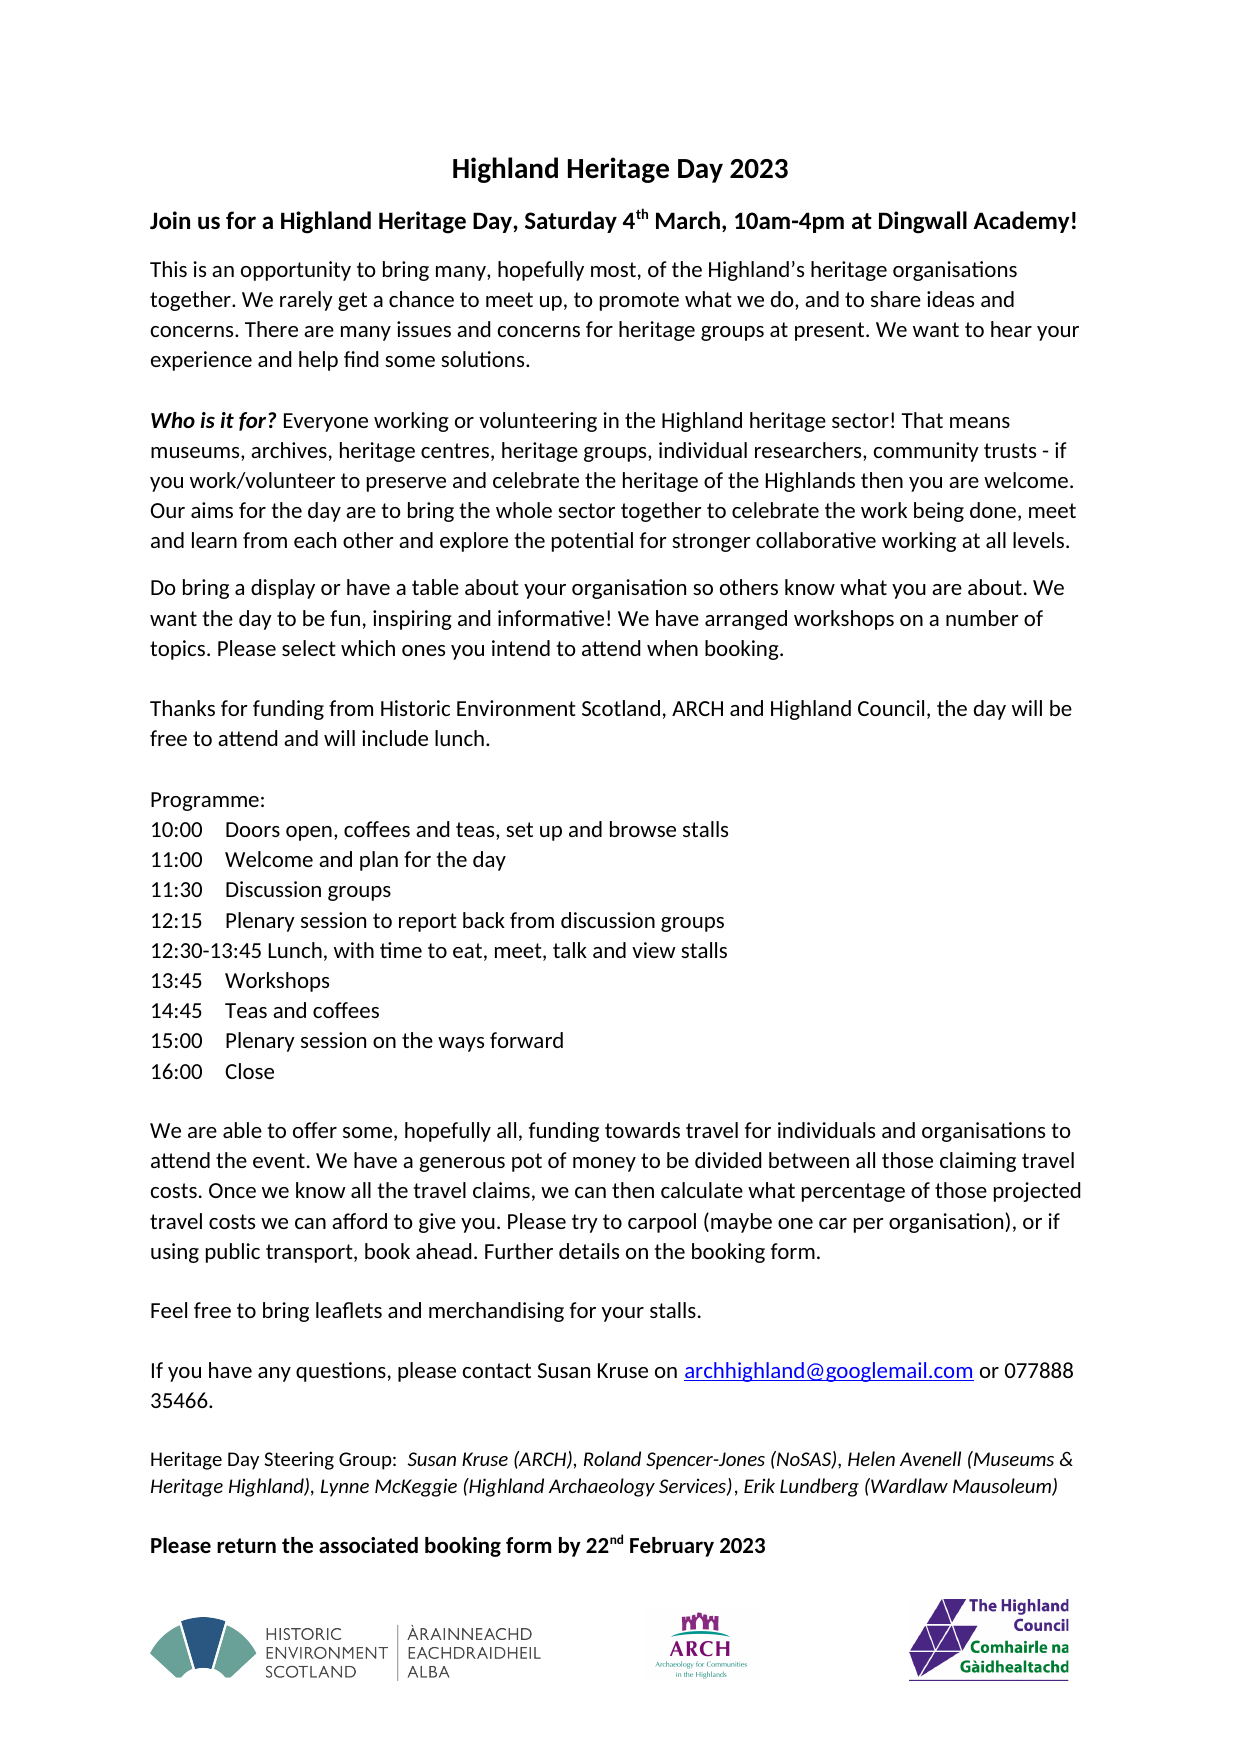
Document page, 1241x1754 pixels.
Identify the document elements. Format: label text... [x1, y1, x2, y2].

text 15:00 Plenary session on the ways forward [150, 1027, 1090, 1054]
text Highland Heritage Day 2023 [150, 150, 1090, 186]
text If you have any questions, please contact Susan Kruse on archhighland@googlemail.com or 077888 35466. [150, 1356, 1090, 1414]
text 16:00 Close [150, 1057, 1090, 1085]
text Heritage Day Steering Group: Susan Kruse (ARCH), Roland Spencer-Jones (NoSAS), Helen Avenell (Museums & Heritage Highland), Lynne McKeggie (Highland Archaeology Services), Erik Lundberg (Wardlaw Mausoleum) [150, 1446, 1090, 1499]
picture [644, 1608, 759, 1681]
text Thanks for funding from Historic Environment Scotland, ARCH and Highland Council, the day will be free to attend and will include lunch. [150, 694, 1090, 752]
text 13:45 Workshops [150, 966, 1090, 994]
picture [150, 1617, 541, 1681]
text 14:45 Teas and coffees [150, 996, 1090, 1024]
text 12:30-13:45 Lunch, with time to eat, meet, talk and view stalls [150, 936, 1090, 964]
text 10:00 Doors open, coffees and teas, set up and browse stalls [150, 815, 1090, 843]
text Join us for a Highland Heritage Day, Saturday 4th March, 10am-4pm at Dingwall Academy! [150, 205, 1090, 236]
text Feel free to bring leaflets and merchandising for your stalls. [150, 1296, 1090, 1324]
text This is an opportunity to bring many, hopefully most, of the Highland’s heritage organisations together. We rarely get a chance to meet up, to promote what we do, and to share ideas and concerns. There are many issues and concerns for heritage groups at present. We want to hear your experience and help find some solutions. [150, 255, 1090, 373]
text 11:00 Welcome and plan for the day [150, 845, 1090, 873]
picture [909, 1599, 1069, 1681]
text Please return the associated booking form by 22nd February 2023 [150, 1531, 1090, 1559]
text 12:15 Plenary session to report back from discussion groups [150, 906, 1090, 934]
text We are able to offer some, hopefully all, funding towards travel for individuals and organisations to attend the event. We have a generous pot of money to be divided between all those claiming travel costs. Once we know all the travel claims, we can then calculate what percentage of those projected travel costs we can afford to give you. Please try to carpool (maybe one car per organisation), or if using public transport, book ahead. Further details on the booking form. [150, 1116, 1090, 1265]
text Do bring a display or have a table about your organisation so others know what you are about. We want the day to be fun, inspiring and informative! We have arranged workshops on a number of topics. Please select which ones you intend to attend when booking. [150, 573, 1090, 662]
text 11:30 Discussion groups [150, 876, 1090, 903]
text Programme: [150, 785, 1090, 813]
text Who is it for? Everyone working or volunteering in the Highland heritage sector! That means museums, archives, heritage centres, heritage groups, individual researchers, community trusts - if you work/volunteer to preserve and celebrate the heritage of the Highlands then you are welcome. Our aims for the day are to bring the whole sector together to celebrate the work being done, meet and learn from each other and explore the potential for stronger collaborative working at all levels. [150, 406, 1090, 554]
